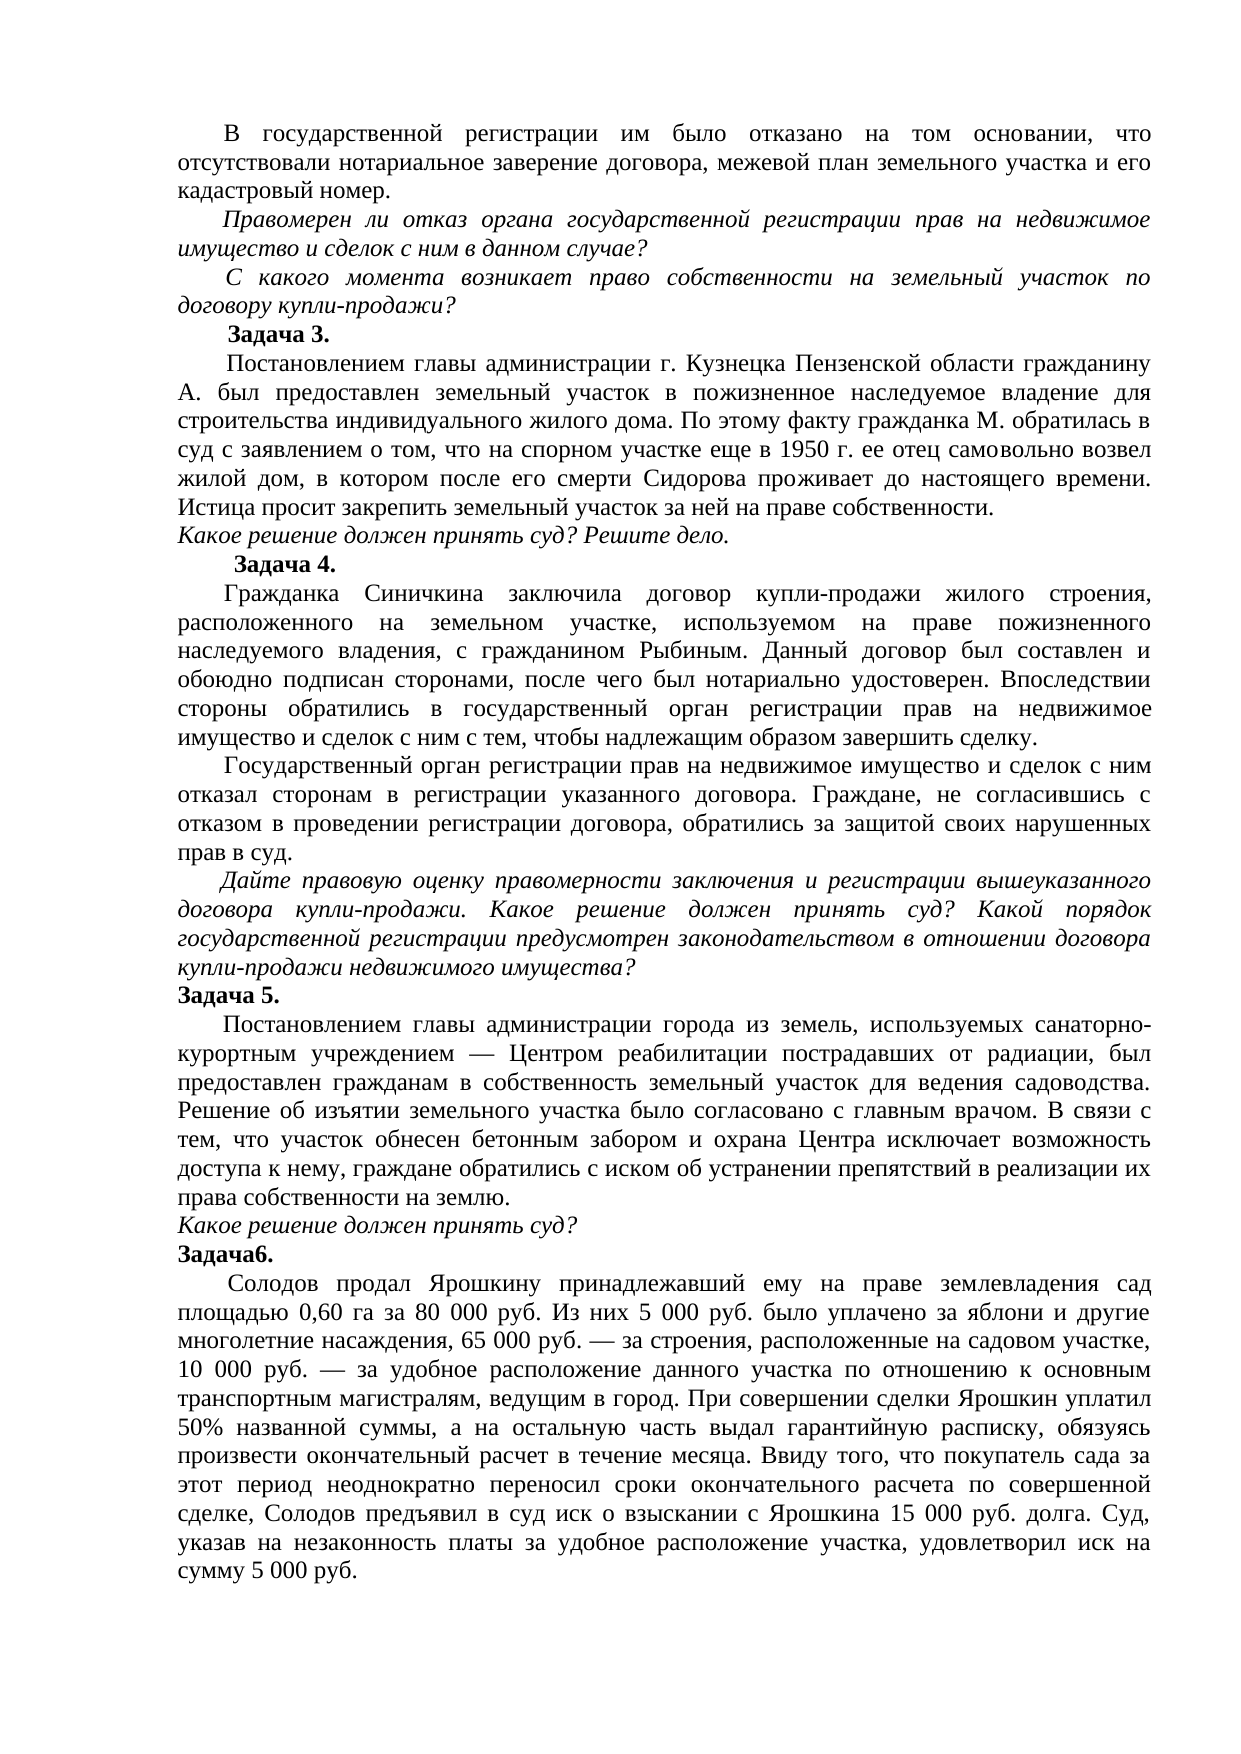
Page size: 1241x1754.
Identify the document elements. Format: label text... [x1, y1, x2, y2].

text Какое решение должен принять суд? Решите дело. [177, 521, 1152, 549]
text Задача 5. [177, 981, 1152, 1009]
text Правомерен ли отказ органа государственной регистрации прав на недвижимое имущество и сделок с ним в данном случае? [177, 204, 1152, 262]
text Дайте правовую оценку правомерности заключения и регистрации вышеуказанного договора купли-продажи. Какое решение должен принять суд? Какой порядок государственной регистрации предусмотрен законодательством в отношении договора купли-продажи недвижимого имущества? [177, 866, 1152, 981]
text Солодов продал Ярошкину принадлежавший ему на праве землевладения сад площадью 0,60 га за 80 000 руб. Из них 5 000 руб. было уплачено за яблони и другие многолетние насаждения, 65 000 руб. — за строения, расположенные на садовом участке, 10 000 руб. — за удобное расположение данного участка по отношению к основным транспортным магистралям, ведущим в город. При совершении сделки Ярошкин уплатил 50% названной суммы, а на остальную часть выдал гарантийную расписку, обязуясь произвести окончательный расчет в течение месяца. Ввиду того, что покупатель сада за этот период неоднократно переносил сроки окончательного расчета по совершенной сделке, Солодов предъявил в суд иск о взыскании с Ярошкина 15 000 руб. долга. Суд, указав на незаконность платы за удобное расположение участка, удовлетворил иск на сумму 5 000 руб. [177, 1268, 1152, 1584]
text Постановлением главы администрации города из земель, используемых санаторно-курортным учреждением — Центром реабилитации пострадавших от радиации, был предоставлен гражданам в собственность земельный участок для ведения садоводства. Решение об изъятии земельного участка было согласовано с главным врачом. В связи с тем, что участок обнесен бетонным забором и охрана Центра исключает возможность доступа к нему, граждане обратились с иском об устранении препятствий в реализации их права собственности на землю. [177, 1009, 1152, 1211]
text Какое решение должен принять суд? [177, 1211, 1152, 1239]
text Гражданка Синичкина заключила договор купли-продажи жилого строения, расположенного на земельном участке, используемом на праве пожизненного наследуемого владения, с гражданином Рыбиным. Данный договор был составлен и обоюдно подписан сторонами, после чего был нотариально удостоверен. Впоследствии стороны обратились в государственный орган регистрации прав на недвижимое имущество и сделок с ним с тем, чтобы надлежащим образом завершить сделку. [177, 578, 1152, 751]
text Государственный орган регистрации прав на недвижимое имущество и сделок с ним отказал сторонам в регистрации указанного договора. Граждане, не согласившись с отказом в проведении регистрации договора, обратились за защитой своих нарушенных прав в суд. [177, 751, 1152, 866]
text Постановлением главы администрации г. Кузнецка Пензенской области гражданину А. был предоставлен земельный участок в пожизненное наследуемое владение для строительства индивидуального жилого дома. По этому факту гражданка М. обратилась в суд с заявлением о том, что на спорном участке еще в 1950 г. ее отец самовольно возвел жилой дом, в котором после его смерти Сидорова проживает до настоящего времени. Истица просит закрепить земельный участок за ней на праве собственности. [177, 348, 1152, 521]
text Задача 3. [177, 319, 1152, 348]
text В государственной регистрации им было отказано на том основании, что отсутствовали нотариальное заверение договора, межевой план земельного участка и его кадастровый номер. [177, 118, 1152, 204]
text Задача 4. [177, 549, 1152, 578]
text С какого момента возникает право собственности на земельный участок по договору купли-продажи? [177, 262, 1152, 319]
text Задача6. [177, 1239, 1152, 1268]
